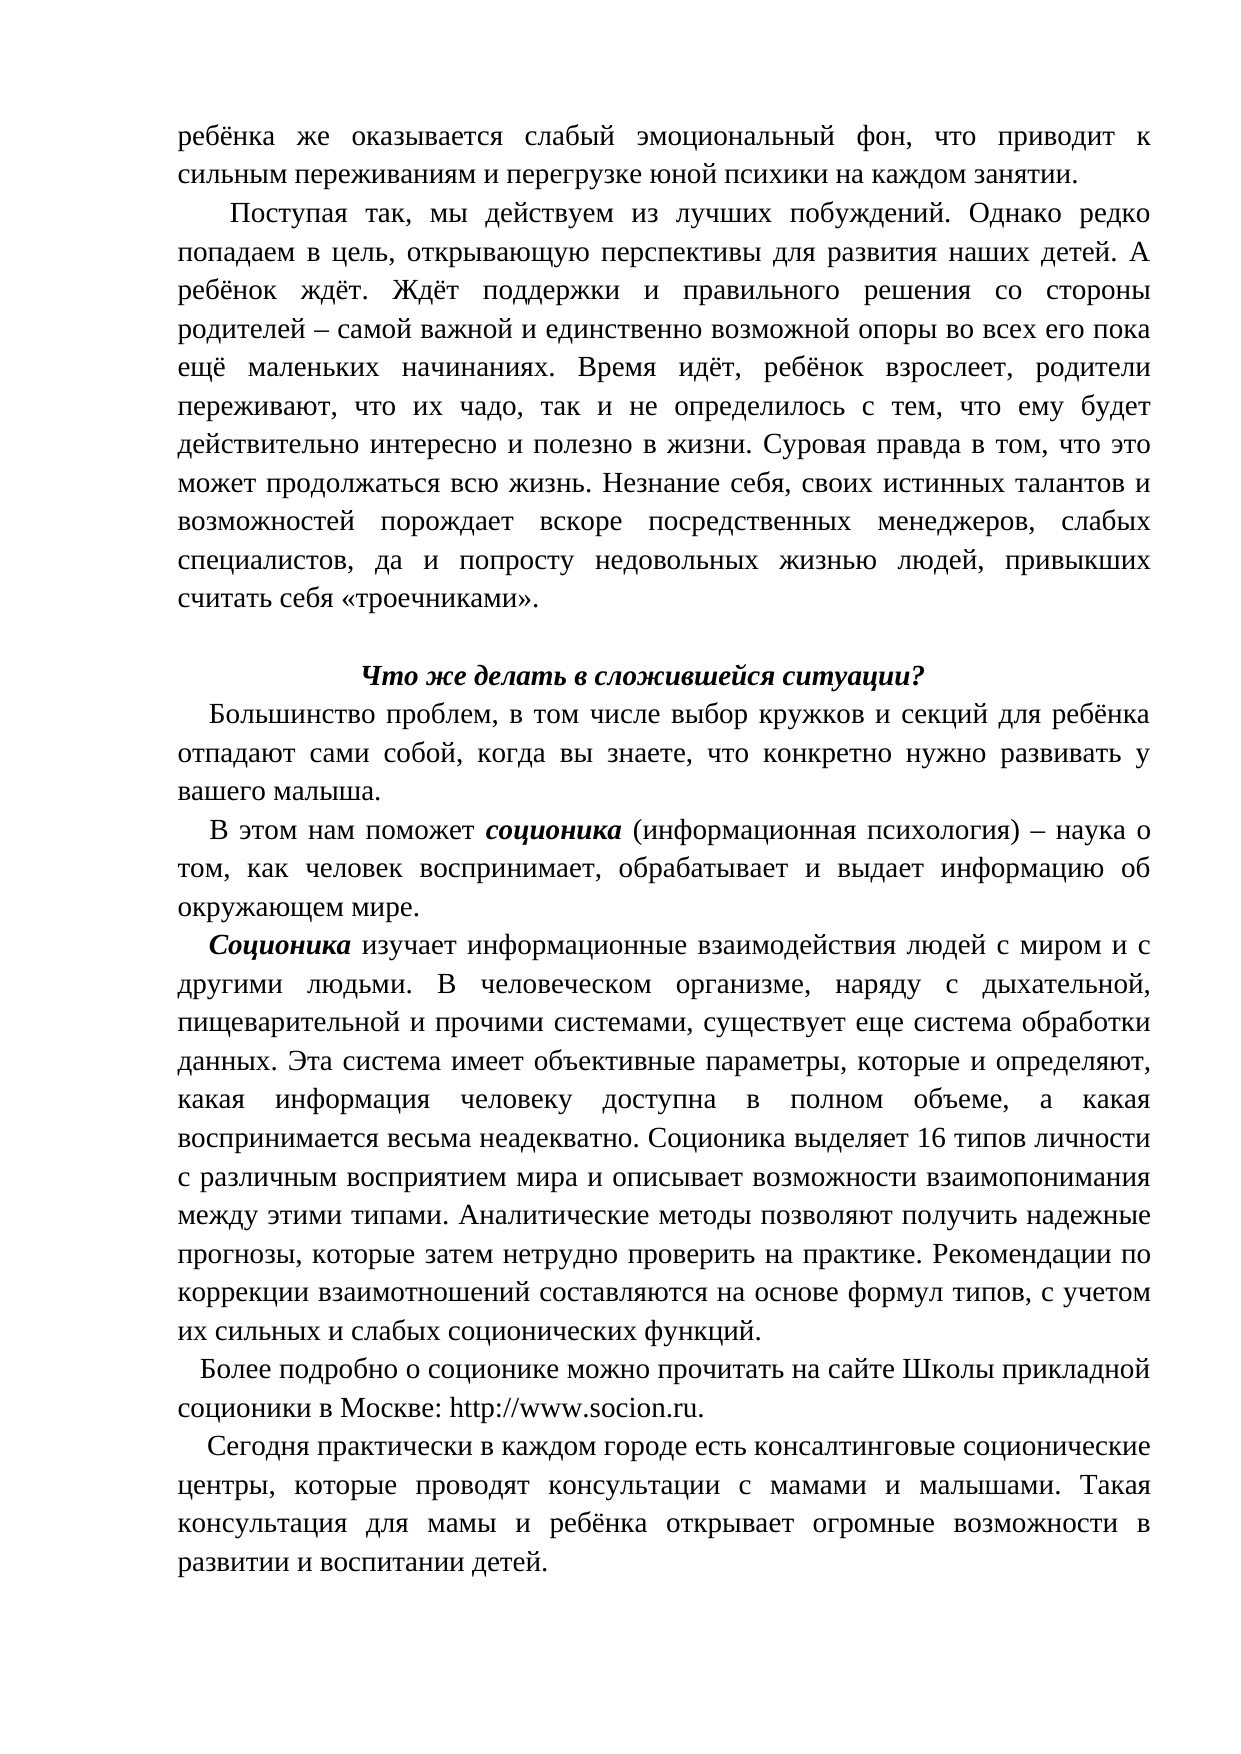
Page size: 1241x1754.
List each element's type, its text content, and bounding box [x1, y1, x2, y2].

text Что же делать в сложившейся ситуации? [177, 658, 1152, 691]
text Большинство проблем, в том числе выбор кружков и секций для ребёнка отпадают сами собой, когда вы знаете, что конкретно нужно развивать у вашего малыша. [177, 696, 1152, 807]
text Более подробно о соционике можно прочитать на сайте Школы прикладной соционики в Москве: http://www.socion.ru. [177, 1351, 1152, 1423]
text Соционика изучает информационные взаимодействия людей с миром и с другими людьми. В человеческом организме, наряду с дыхательной, пищеварительной и прочими системами, существует еще система обработки данных. Эта система имеет объективные параметры, которые и определяют, какая информация человеку доступна в полном объеме, а какая воспринимается весьма неадекватно. Соционика выделяет 16 типов личности с различным восприятием мира и описывает возможности взаимопонимания между этими типами. Аналитические методы позволяют получить надежные прогнозы, которые затем нетрудно проверить на практике. Рекомендации по коррекции взаимотношений составляются на основе формул типов, с учетом их сильных и слабых соционических функций. [177, 927, 1152, 1346]
text Поступая так, мы действуем из лучших побуждений. Однако редко попадаем в цель, открывающую перспективы для развития наших детей. А ребёнок ждёт. Ждёт поддержки и правильного решения со стороны родителей – самой важной и единственно возможной опоры во всех его пока ещё маленьких начинаниях. Время идёт, ребёнок взрослеет, родители переживают, что их чадо, так и не определилось с тем, что ему будет действительно интересно и полезно в жизни. Суровая правда в том, что это может продолжаться всю жизнь. Незнание себя, своих истинных талантов и возможностей порождает вскоре посредственных менеджеров, слабых специалистов, да и попросту недовольных жизнью людей, привыкших считать себя «троечниками». [177, 195, 1152, 614]
text В этом нам поможет соционика (информационная психология) – наука о том, как человек воспринимает, обрабатывает и выдает информацию об окружающем мире. [177, 812, 1152, 922]
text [177, 118, 1152, 190]
text Сегодня практически в каждом городе есть консалтинговые соционические центры, которые проводят консультации с мамами и малышами. Такая консультация для мамы и ребёнка открывает огромные возможности в развитии и воспитании детей. [177, 1428, 1152, 1578]
